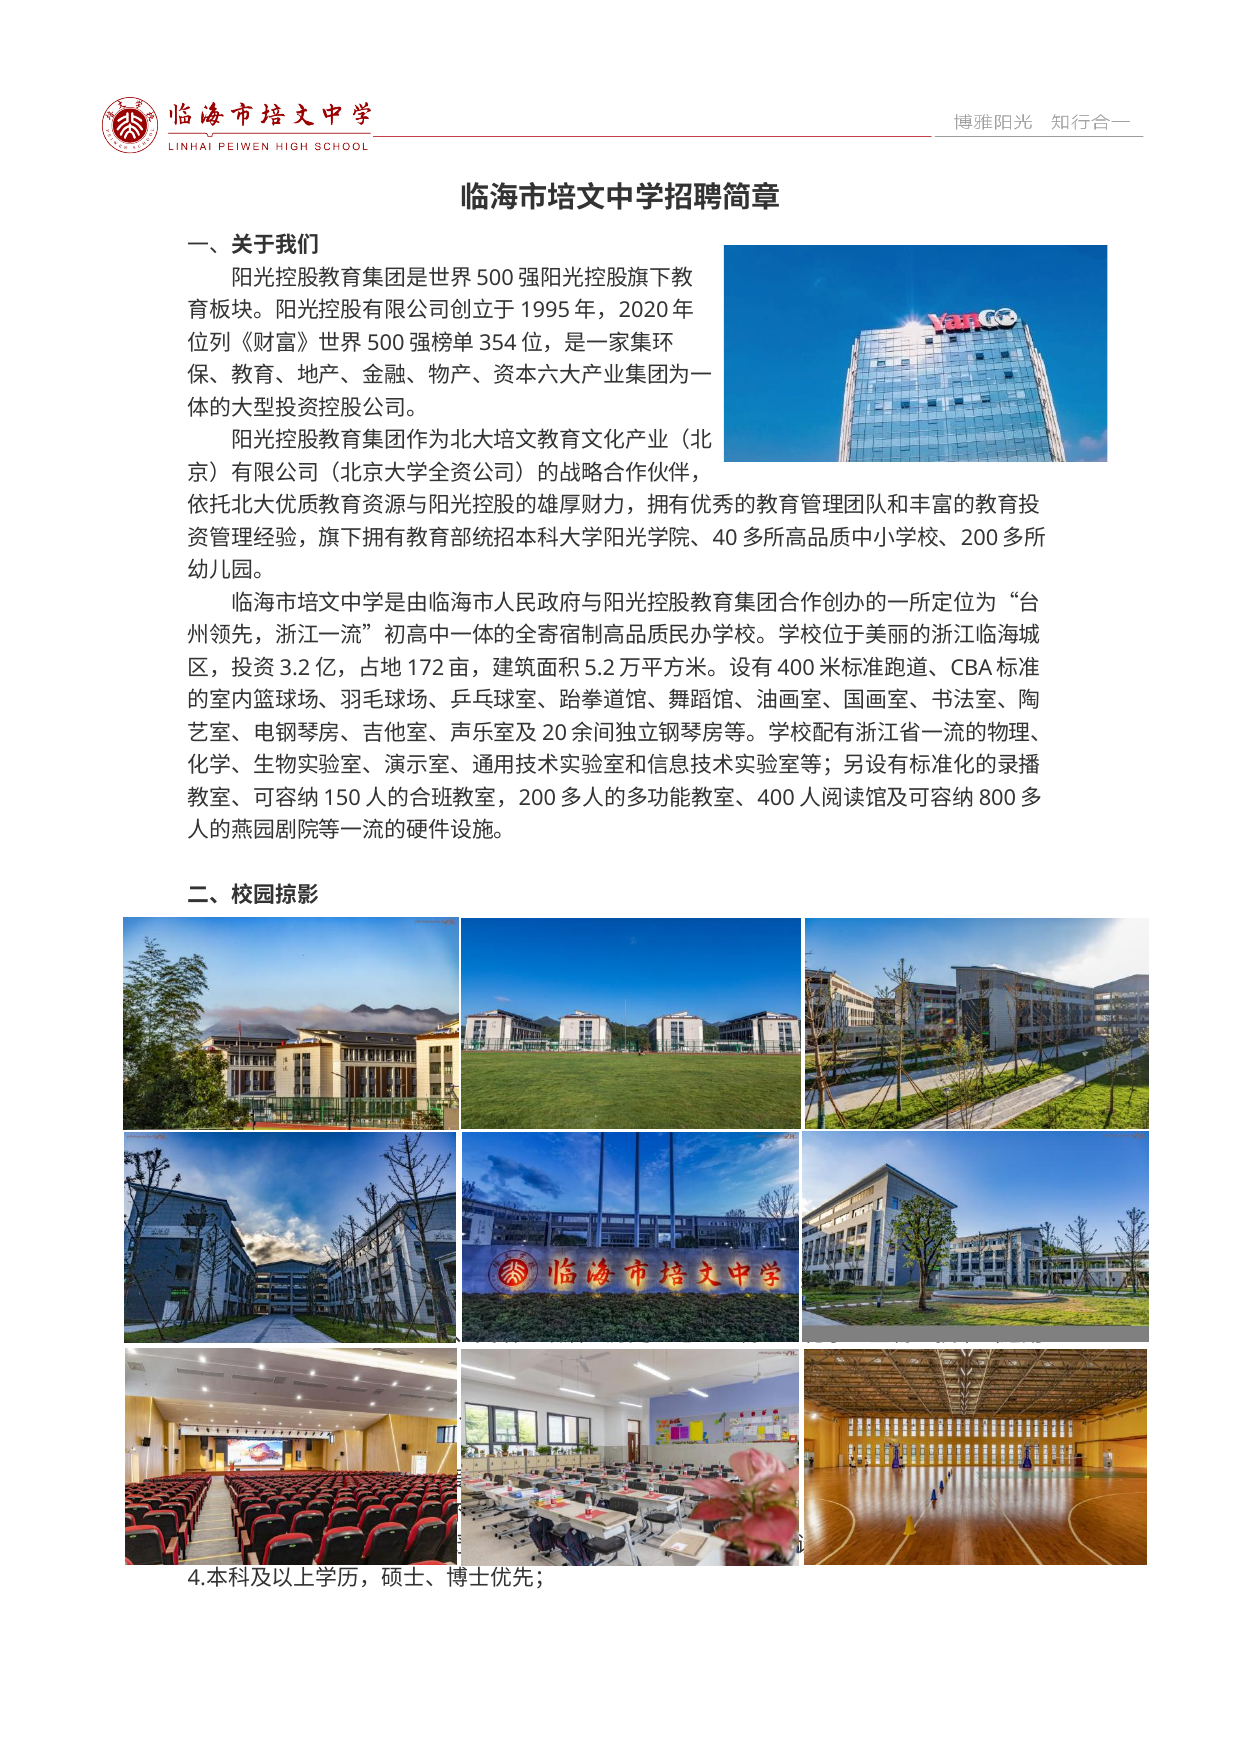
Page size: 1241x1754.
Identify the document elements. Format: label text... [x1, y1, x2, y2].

picture [804, 1349, 1147, 1565]
picture [97, 92, 1143, 154]
picture [805, 918, 1149, 1129]
picture [124, 1132, 456, 1343]
list 4.本科及以上学历，硕士、博士优先； [187, 1559, 1053, 1592]
list 关于我们 [187, 227, 1053, 259]
picture [723, 245, 1108, 461]
picture [125, 1348, 457, 1565]
text 临海市培文中学招聘简章 [187, 162, 1053, 227]
picture [462, 1132, 799, 1342]
picture [123, 917, 459, 1130]
list 阳光控股教育集团作为北大培文教育文化产业（北京）有限公司（北京大学全资公司）的战略合作伙伴，依托北大优质教育资源与阳光控股的雄厚财力，拥有优秀的教育管理团队和丰富的教育投资管理经验，旗下拥有教育部统招本科大学阳光学院、40多所高品质中小学校、200多所幼儿园。 [187, 422, 1053, 584]
picture [461, 918, 801, 1129]
text 临海市培文中学是由临海市人民政府与阳光控股教育集团合作创办的一所定位为“台州领先，浙江一流”初高中一体的全寄宿制高品质民办学校。学校位于美丽的浙江临海城区，投资3.2亿，占地172亩，建筑面积5.2万平方米。设有400米标准跑道、CBA标准的室内篮球场、羽毛球场、乒乓球室、跆拳道馆、舞蹈馆、油画室、国画室、书法室、陶艺室、电钢琴房、吉他室、声乐室及20余间独立钢琴房等。学校配有浙江省一流的物理、化学、生物实验室、演示室、通用技术实验室和信息技术实验室等；另设有标准化的录播教室、可容纳150人的合班教室，200多人的多功能教室、400人阅读馆及可容纳800多人的燕园剧院等一流的硬件设施。 [187, 584, 1053, 844]
list 高中应届/骨干：语文、数学、英语、政治、历史、地理、物理、化学、生物、技术（通用技术、信息技术） [187, 1299, 1053, 1397]
list 阳光控股教育集团是世界500强阳光控股旗下教育板块。阳光控股有限公司创立于1995年，2020年位列《财富》世界500强榜单354位，是一家集环保、教育、地产、金融、物产、资本六大产业集团为一体的大型投资控股公司。 [187, 259, 723, 422]
picture [461, 1349, 799, 1566]
list 校园掠影 [187, 877, 1053, 909]
picture [802, 1131, 1149, 1342]
